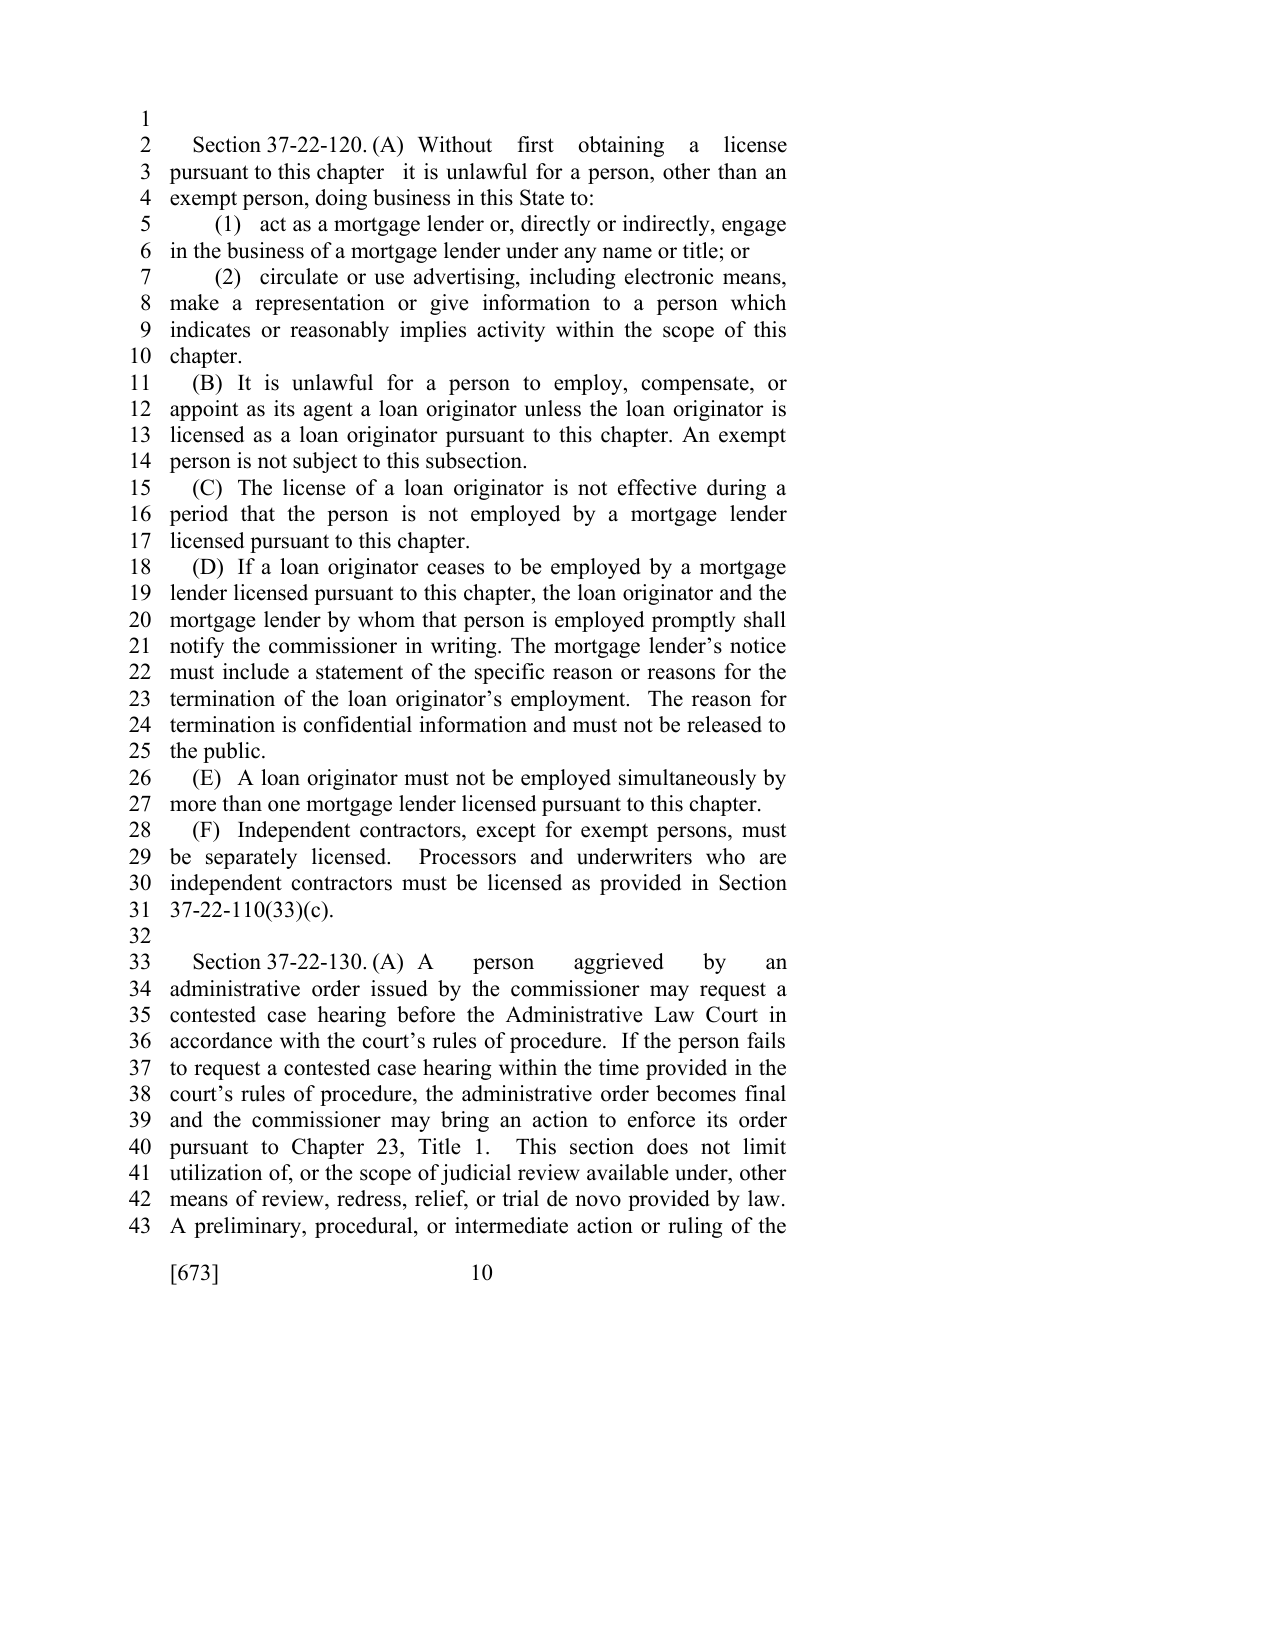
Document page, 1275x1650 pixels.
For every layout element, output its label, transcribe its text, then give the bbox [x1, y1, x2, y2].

text (C) The license of a loan originator is not effective during a period that the person is not employed by a mortgage lender licensed pursuant to this chapter. [169, 474, 787, 553]
text (E) A loan originator must not be employed simultaneously by more than one mortgage lender licensed pursuant to this chapter. [169, 764, 787, 817]
text (B) It is unlawful for a person to employ, compensate, or appoint as its agent a loan originator unless the loan originator is licensed as a loan originator pursuant to this chapter. An exempt person is not subject to this subsection. [169, 368, 787, 474]
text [169, 948, 787, 1238]
text (F) Independent contractors, except for exempt persons, must be separately licensed. Processors and underwriters who are independent contractors must be licensed as provided in Section 37-22-110(33)(c). [169, 817, 787, 922]
text (1) act as a mortgage lender or, directly or indirectly, engage in the business of a mortgage lender under any name or title; or [169, 210, 787, 263]
text Section 37-22-120. (A) Without first obtaining a license pursuant to this chapter it is unlawful for a person, other than an exempt person, doing business in this State to: [169, 131, 787, 210]
text (2) circulate or use advertising, including electronic means, make a representation or give information to a person which indicates or reasonably implies activity within the scope of this chapter. [169, 263, 787, 368]
text (D) If a loan originator ceases to be employed by a mortgage lender licensed pursuant to this chapter, the loan originator and the mortgage lender by whom that person is employed promptly shall notify the commissioner in writing. The mortgage lender’s notice must include a statement of the specific reason or reasons for the termination of the loan originator’s employment. The reason for termination is confidential information and must not be released to the public. [169, 553, 787, 764]
